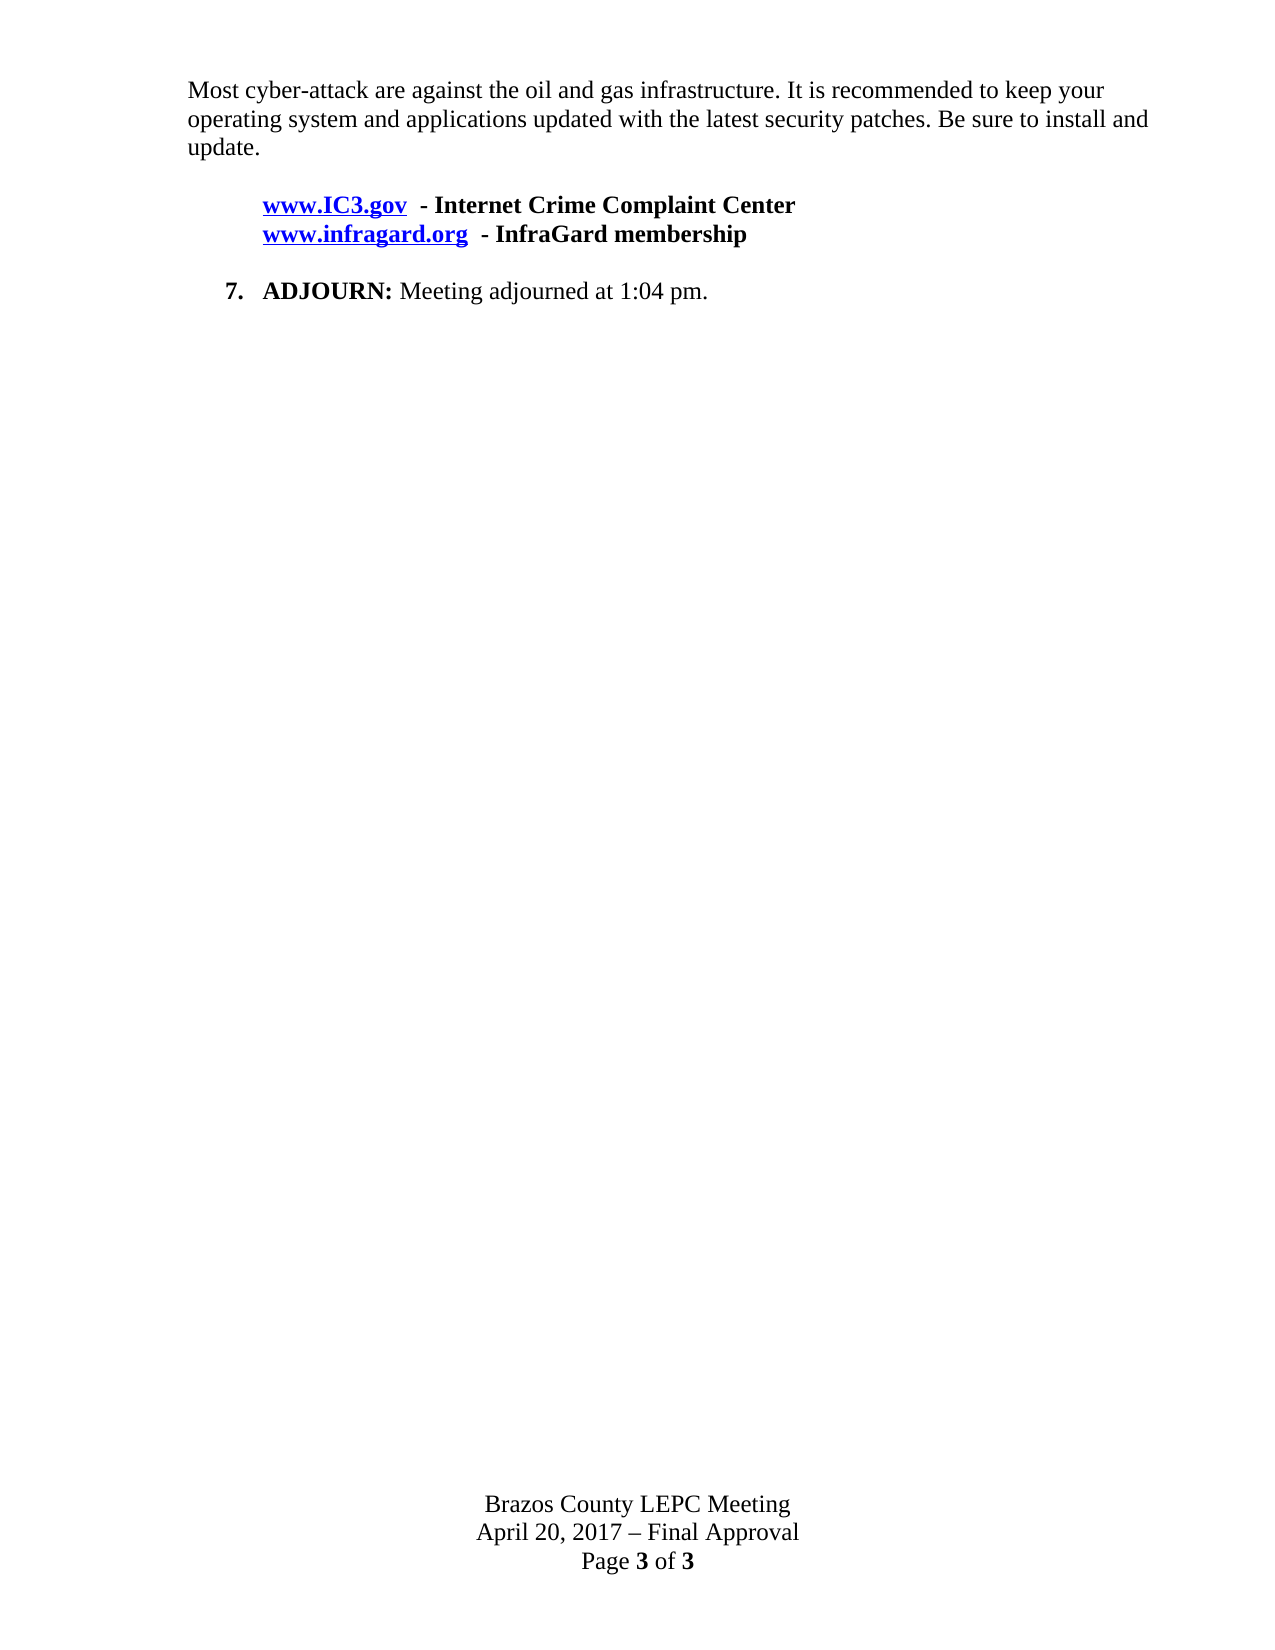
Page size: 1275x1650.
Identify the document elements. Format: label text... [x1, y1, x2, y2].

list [187, 75, 1162, 161]
list ADJOURN: Meeting adjourned at 1:04 pm. [225, 276, 1162, 305]
list www.IC3.gov - Internet Crime Complaint Center [262, 190, 1162, 219]
list www.infragard.org - InfraGard membership [262, 219, 1162, 247]
